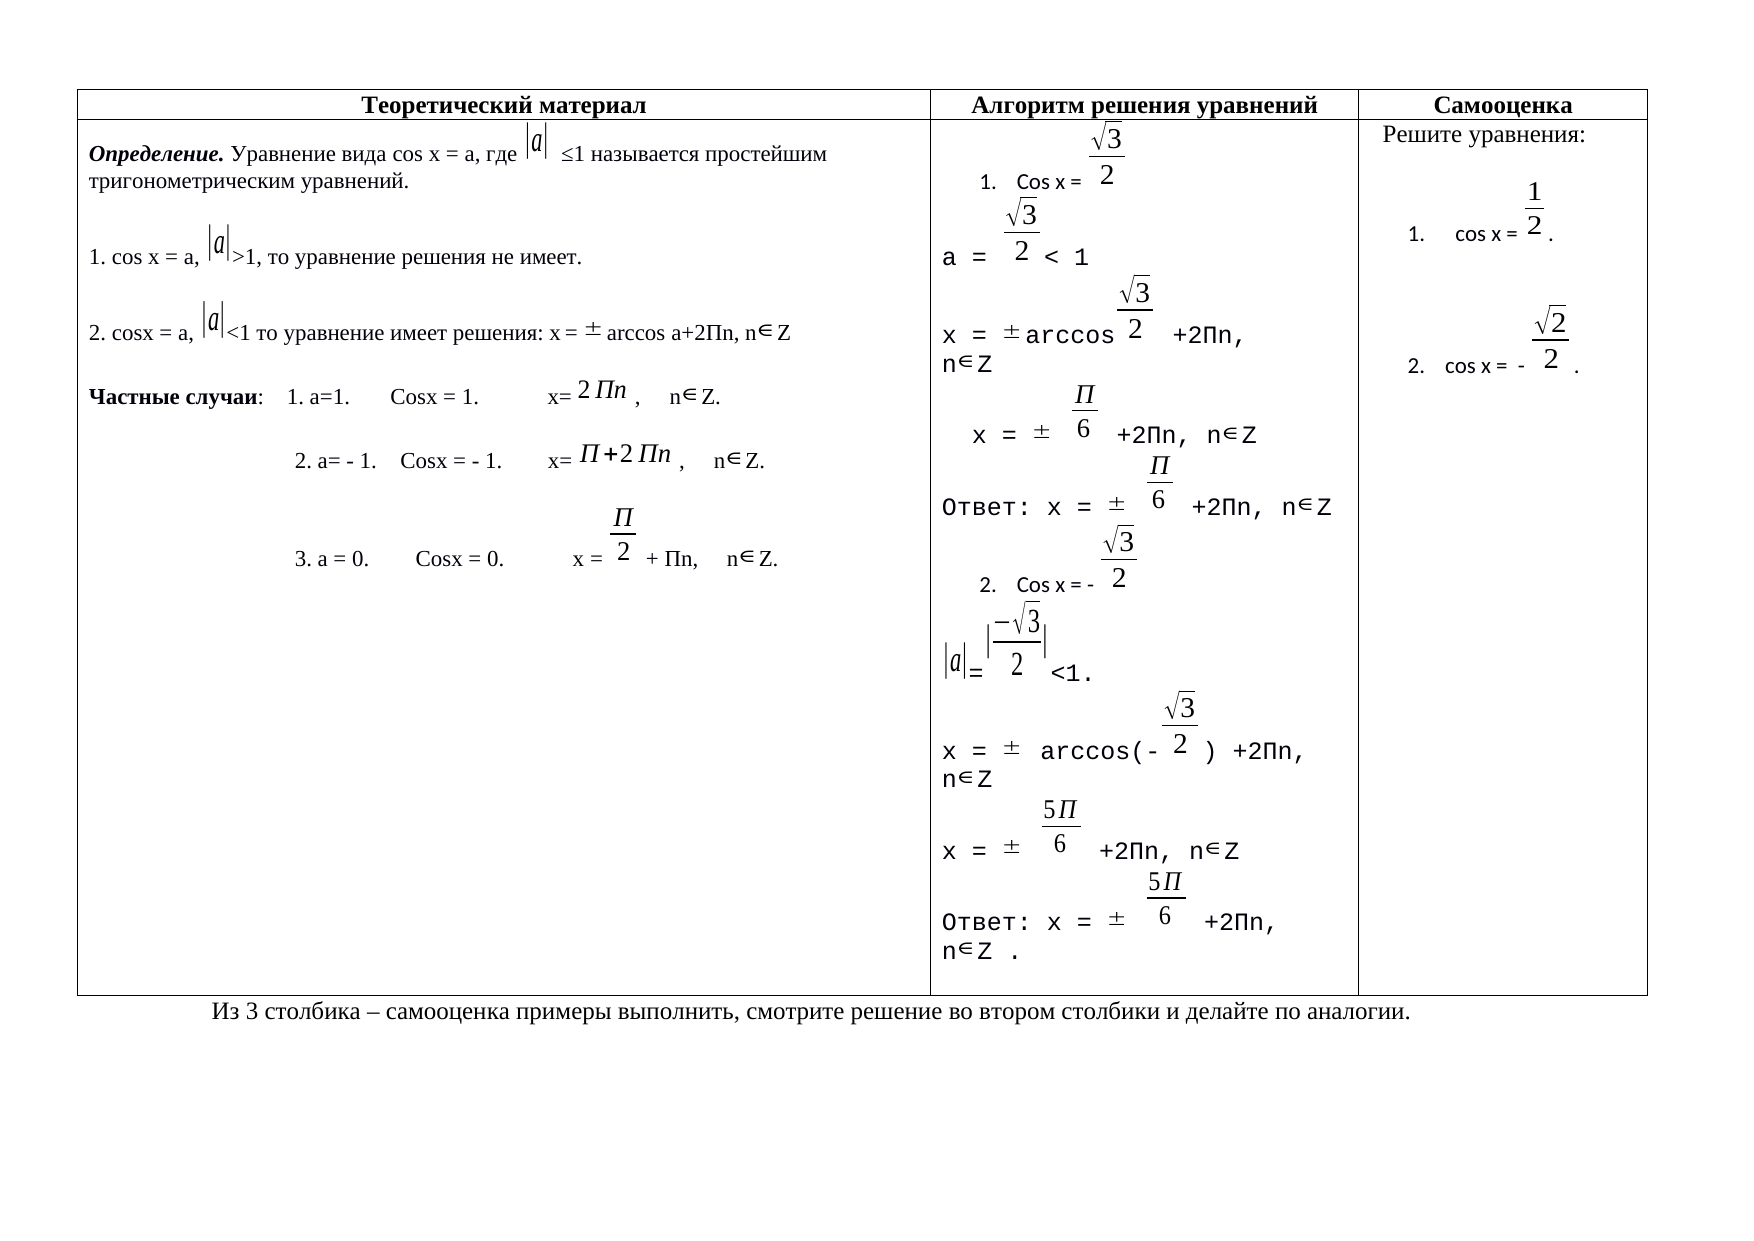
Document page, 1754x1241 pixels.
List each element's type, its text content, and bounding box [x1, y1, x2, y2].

table_cell Решите уравнения: cos x = . cos x = - . [1359, 120, 1647, 995]
table_header Алгоритм решения уравнений [931, 90, 1358, 118]
text Из 3 столбика – самооценка примеры выполнить, смотрите решение во втором столбики и делайте по аналогии. [0, 996, 1665, 1025]
table_cell Cos x = a = < 1 x = arccos +2Пn, nZ x = +2Пn, nZ Ответ: x = +2Пn, nZ Cos x = - =<1. x = arccos(-) +2Пn, nZ x = +2Пn, nZ Ответ: x = +2Пn, nZ . [931, 120, 1358, 995]
table_header Теоретический материал [78, 90, 930, 118]
table_cell Определение. Уравнение вида cos x = a, где ≤1 называется простейшим тригонометрическим уравнений. 1. cos x = a, >1, то уравнение решения не имеет. 2. cosx = a, <1 то уравнение имеет решения: х = arcсоs a+2Пn, nZ Частные случаи: 1. а=1. Cosх = 1. х= , nZ. 2. а= - 1. Cosх = - 1. х= , nZ. 3. а = 0. Cosх = 0. х = + Пn, nZ. [78, 120, 930, 995]
table_header Самооценка [1359, 90, 1647, 118]
